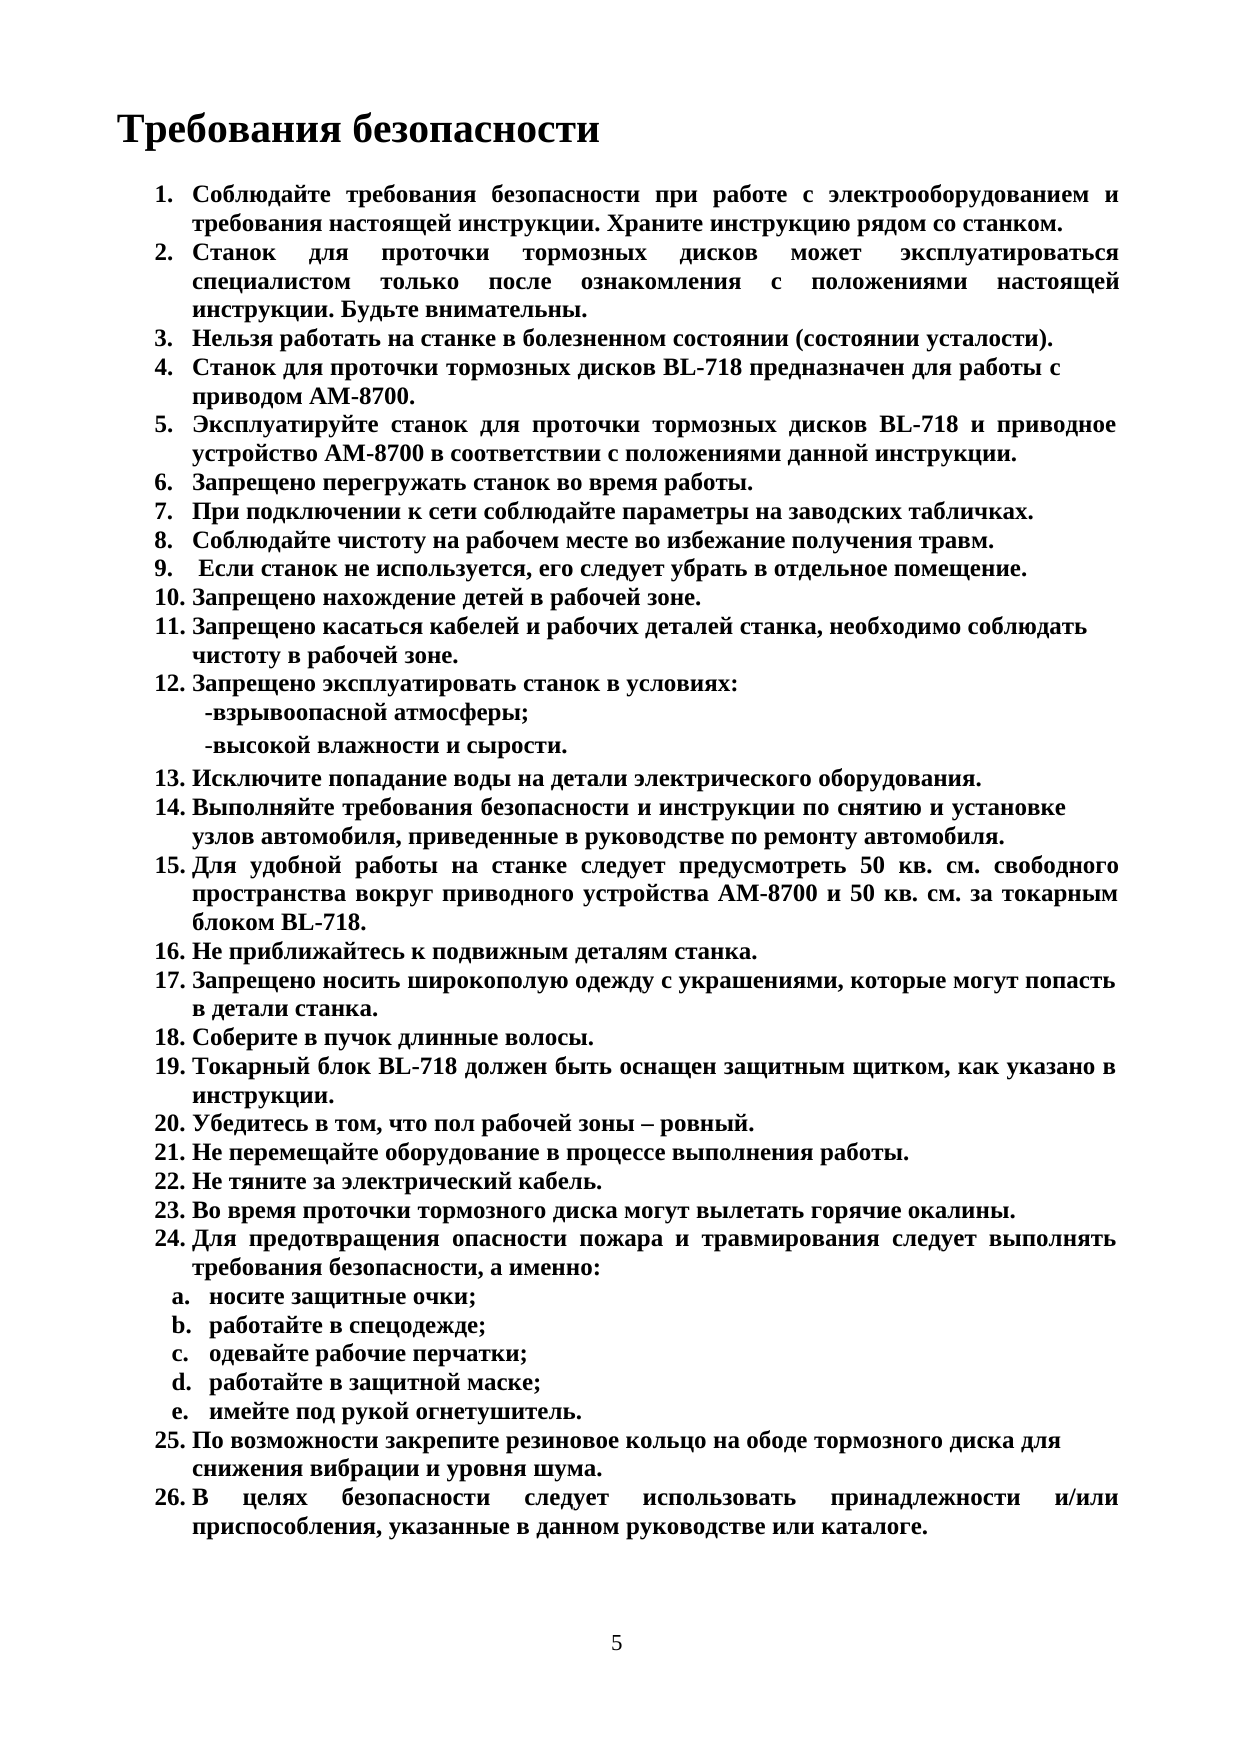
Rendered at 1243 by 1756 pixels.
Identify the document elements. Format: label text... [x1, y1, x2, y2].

list Убедитесь в том, что пол рабочей зоны – ровный. [154, 1108, 1161, 1137]
list Не приближайтесь к подвижным деталям станка. [154, 936, 1161, 965]
list Запрещено перегружать станок во время работы. [154, 467, 1161, 496]
list При подключении к сети соблюдайте параметры на заводских табличках. [154, 496, 1161, 524]
list Соблюдайте чистоту на рабочем месте во избежание получения травм. [154, 525, 1161, 553]
list Станок для проточки тормозных дисков может эксплуатироваться специалистом только после ознакомления с положениями настоящей инструкции. Будьте внимательны. [154, 237, 1119, 323]
list Не перемещайте оборудование в процессе выполнения работы. [154, 1137, 1161, 1166]
list Выполняйте требования безопасности и инструкции по снятию и установке узлов автомобиля, приведенные в руководстве по ремонту автомобиля. [154, 792, 1119, 850]
list работайте в защитной маске; [171, 1367, 1161, 1396]
list Токарный блок BL-718 должен быть оснащен защитным щитком, как указано в инструкции. [154, 1051, 1119, 1108]
subtitle Требования безопасности [117, 104, 1161, 152]
list Если станок не используется, его следует убрать в отдельное помещение. [154, 553, 1161, 582]
list Запрещено нахождение детей в рабочей зоне. [154, 582, 1161, 611]
list Исключите попадание воды на детали электрического оборудования. [154, 763, 1161, 792]
list Запрещено касаться кабелей и рабочих деталей станка, необходимо соблюдать чистоту в рабочей зоне. [154, 611, 1119, 668]
list По возможности закрепите резиновое кольцо на ободе тормозного диска для снижения вибрации и уровня шума. [154, 1425, 1119, 1482]
list одевайте рабочие перчатки; [171, 1338, 1161, 1367]
list В целях безопасности следует использовать принадлежности и/или приспособления, указанные в данном руководстве или каталоге. [154, 1482, 1120, 1540]
list Нельзя работать на станке в болезненном состоянии (состоянии усталости). [154, 323, 1161, 352]
text -взрывоопасной атмосферы; [204, 697, 1161, 726]
list работайте в спецодежде; [171, 1310, 1161, 1338]
list Для предотвращения опасности пожара и травмирования следует выполнять требования безопасности, а именно: [154, 1223, 1119, 1281]
list Запрещено носить широкополую одежду с украшениями, которые могут попасть в детали станка. [154, 965, 1119, 1022]
list Эксплуатируйте станок для проточки тормозных дисков BL-718 и приводное устройство AM-8700 в соответствии с положениями данной инструкции. [154, 409, 1120, 467]
list Во время проточки тормозного диска могут вылетать горячие окалины. [154, 1195, 1161, 1223]
list Для удобной работы на станке следует предусмотреть 50 кв. см. свободного пространства вокруг приводного устройства AM-8700 и 50 кв. см. за токарным блоком BL-718. [154, 850, 1119, 936]
list имейте под рукой огнетушитель. [171, 1396, 1161, 1425]
list Соберите в пучок длинные волосы. [154, 1022, 1161, 1051]
list Станок для проточки тормозных дисков BL-718 предназначен для работы с приводом AM-8700. [154, 352, 1120, 409]
list Соблюдайте требования безопасности при работе с электрооборудованием и требования настоящей инструкции. Храните инструкцию рядом со станком. [154, 179, 1119, 237]
text -высокой влажности и сырости. [204, 730, 1161, 759]
list Не тяните за электрический кабель. [154, 1166, 1161, 1195]
list носите защитные очки; [171, 1281, 1161, 1310]
list Запрещено эксплуатировать станок в условиях: [154, 668, 1161, 697]
